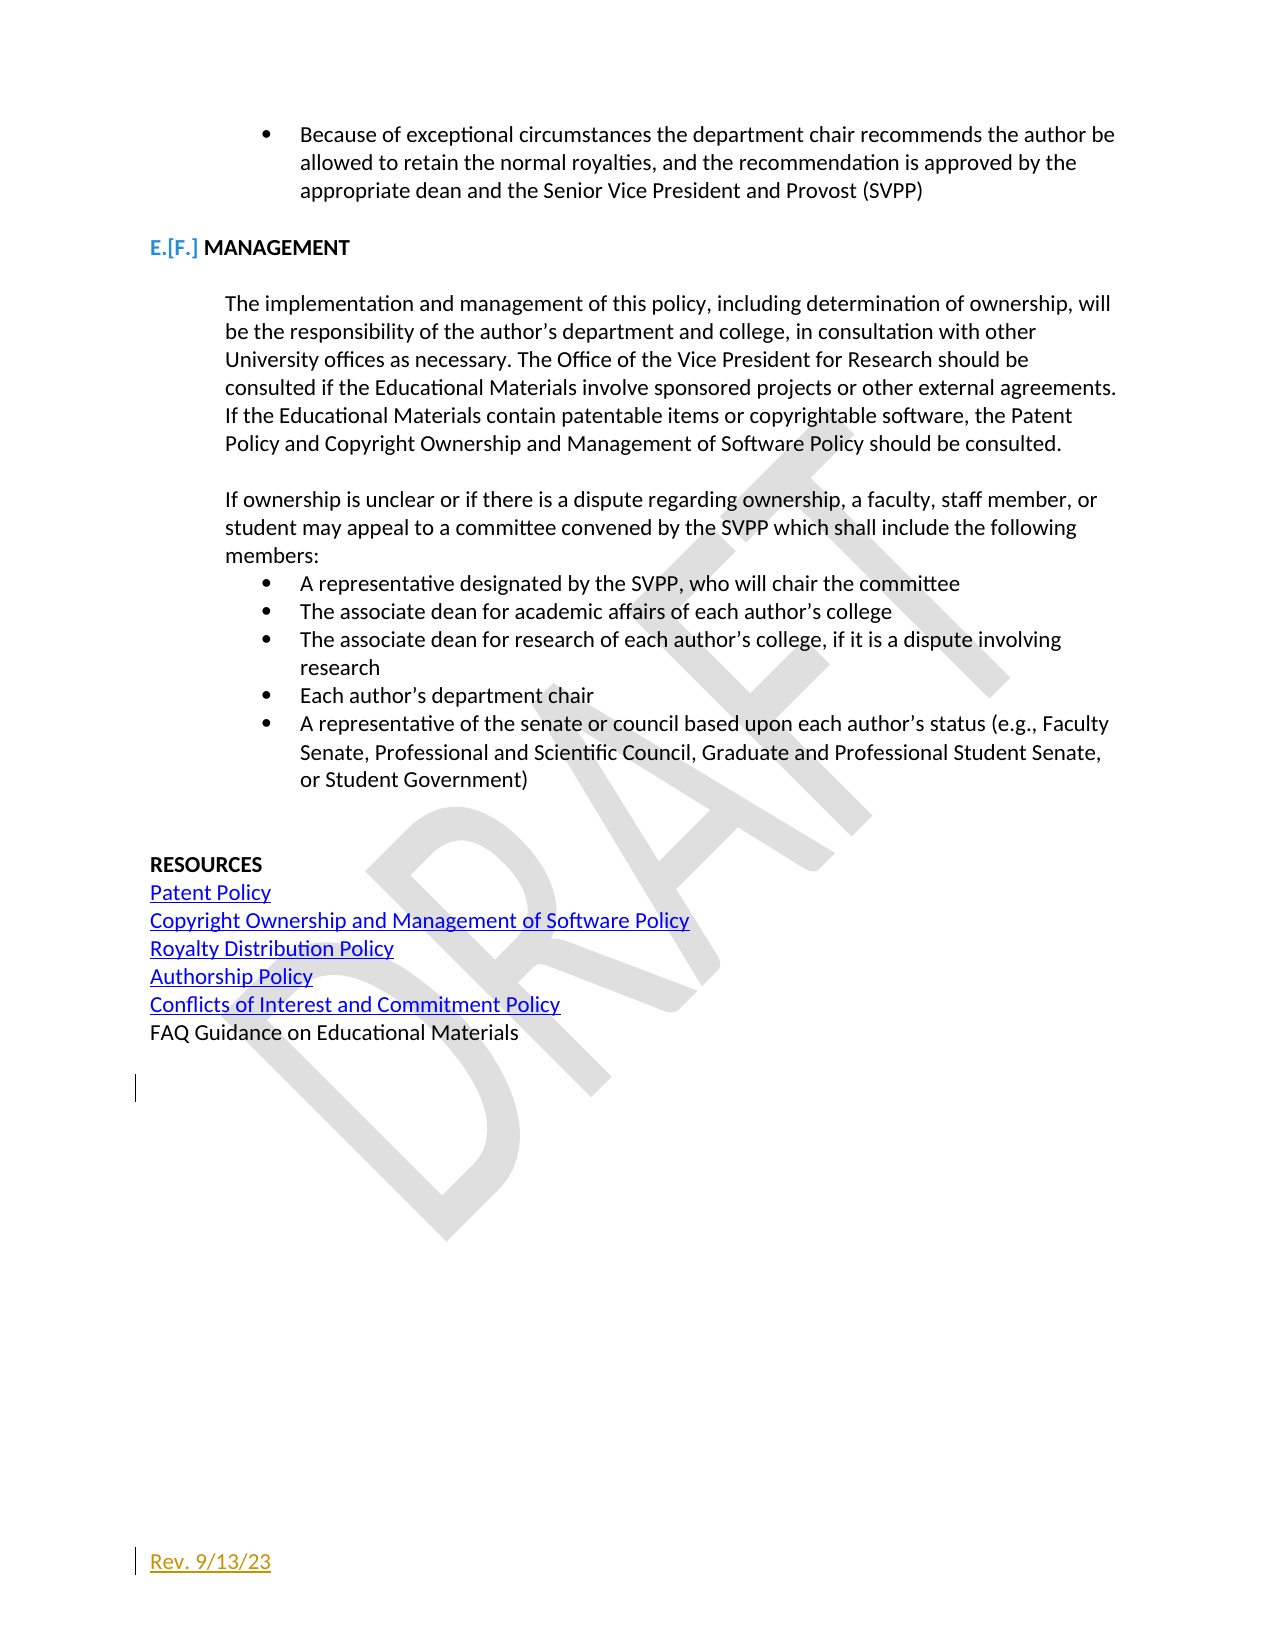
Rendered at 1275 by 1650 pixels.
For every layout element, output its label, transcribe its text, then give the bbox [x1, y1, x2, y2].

text FAQ Guidance on Educational Materials [150, 1018, 1125, 1046]
subtitle MANAGEMENT [150, 233, 1128, 261]
text RESOURCES [150, 850, 1125, 878]
text Conflicts of Interest and Commitment Policy [150, 990, 1125, 1018]
list Because of exceptional circumstances the department chair recommends the author be allowed to retain the normal royalties, and the recommendation is approved by the appropriate dean and the Senior Vice President and Provost (SVPP) [262, 120, 1125, 204]
list A representative designated by the SVPP, who will chair the committee [262, 569, 1125, 597]
text Authorship Policy [150, 962, 1125, 990]
text Patent Policy [150, 878, 1125, 906]
text If ownership is unclear or if there is a dispute regarding ownership, a faculty, staff member, or student may appeal to a committee convened by the SVPP which shall include the following members: [225, 485, 1125, 569]
list Each author’s department chair [262, 682, 1125, 709]
text The implementation and management of this policy, including determination of ownership, will be the responsibility of the author’s department and college, in consultation with other University offices as necessary. The Office of the Vice President for Research should be consulted if the Educational Materials involve sponsored projects or other external agreements. If the Educational Materials contain patentable items or copyrightable software, the Patent Policy and Copyright Ownership and Management of Software Policy should be consulted. [225, 289, 1125, 457]
list The associate dean for research of each author’s college, if it is a dispute involving research [262, 626, 1125, 682]
text Royalty Distribution Policy [150, 934, 1125, 962]
list A representative of the senate or council based upon each author’s status (e.g., Faculty Senate, Professional and Scientific Council, Graduate and Professional Student Senate, or Student Government) [262, 709, 1125, 794]
text Copyright Ownership and Management of Software Policy [150, 906, 1125, 934]
list The associate dean for academic affairs of each author’s college [262, 597, 1125, 626]
